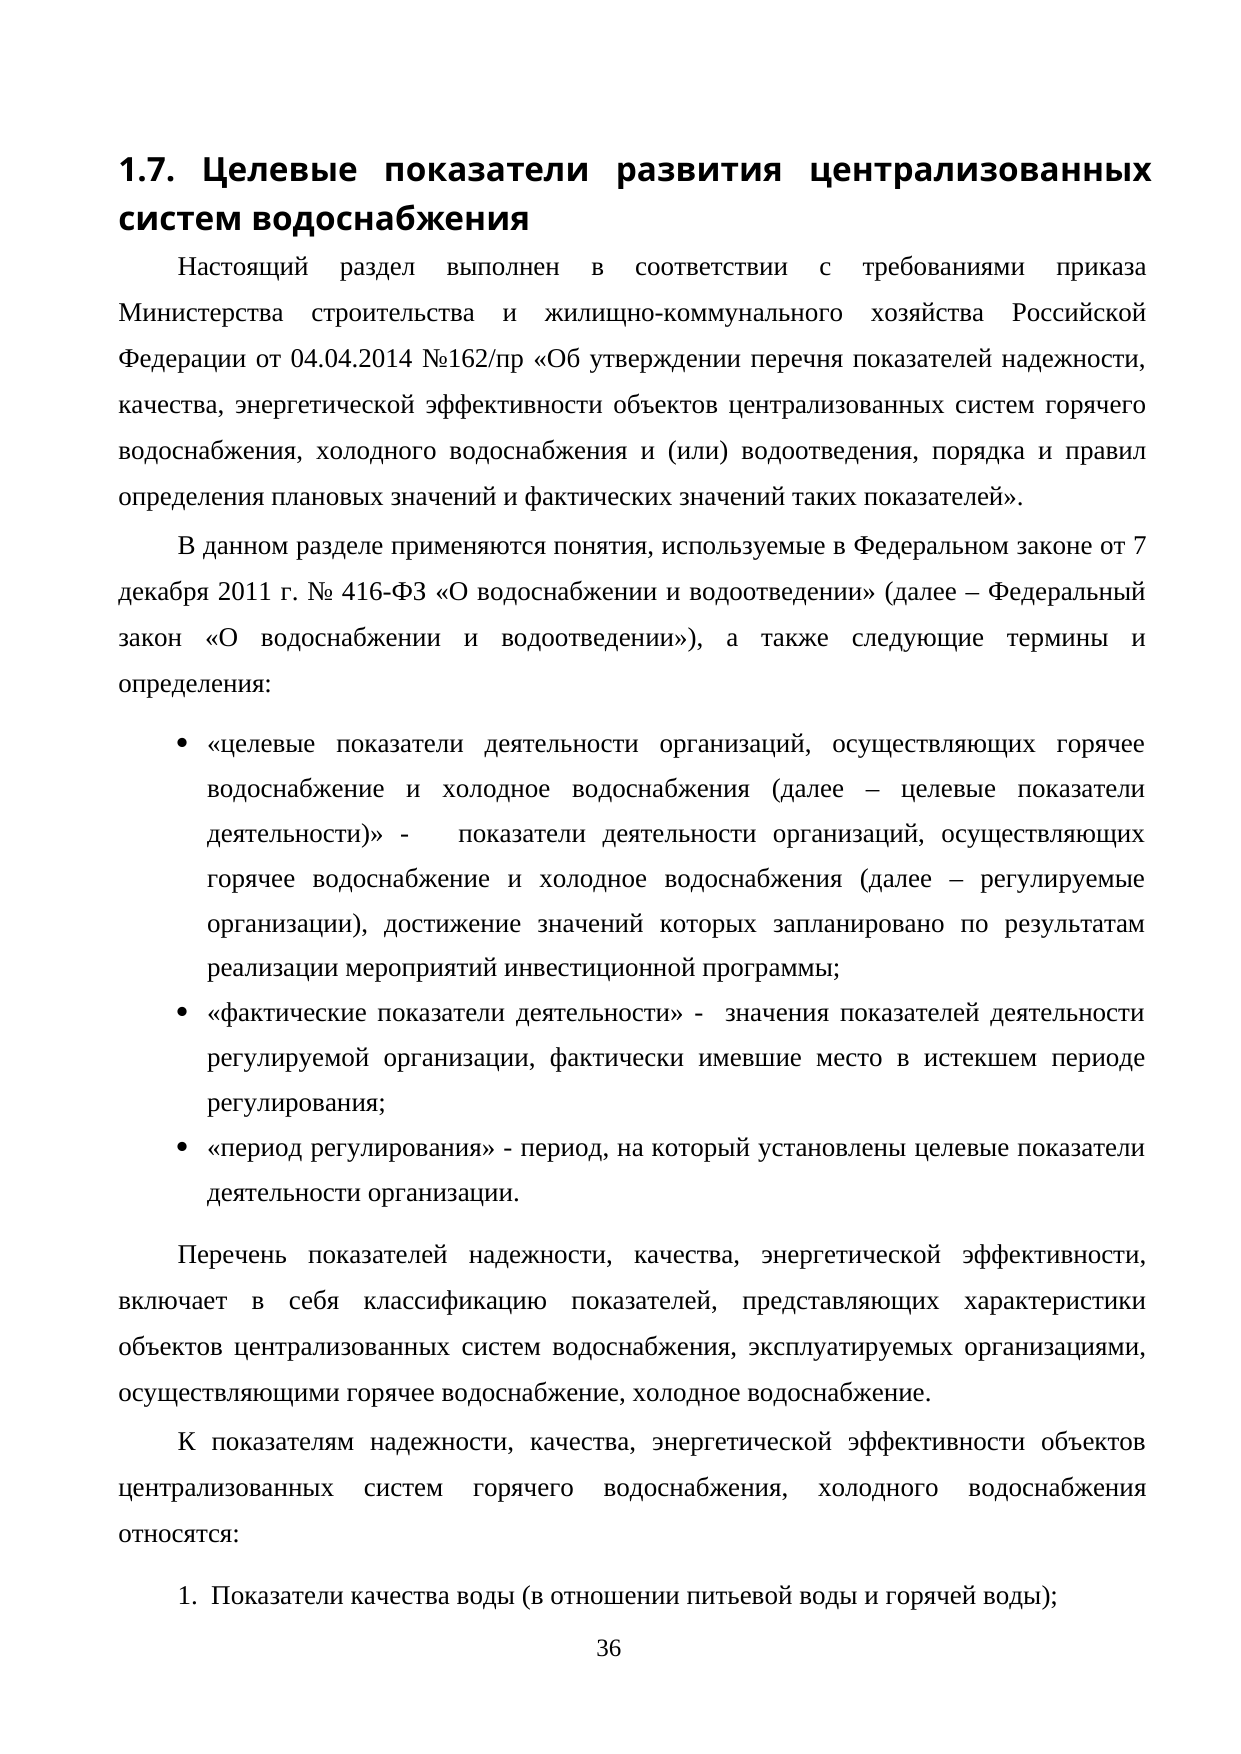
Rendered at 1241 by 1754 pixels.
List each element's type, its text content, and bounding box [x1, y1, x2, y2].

text Перечень показателей надежности, качества, энергетической эффективности, включает в себя классификацию показателей, представляющих характеристики объектов централизованных систем водоснабжения, эксплуатируемых организациями, осуществляющими горячее водоснабжение, холодное водоснабжение. [118, 1238, 1147, 1407]
subtitle 1.7. Целевые показатели развития централизованных систем водоснабжения [118, 146, 1152, 240]
text В данном разделе применяются понятия, используемые в Федеральном законе от 7 декабря 2011 г. № 416-ФЗ «О водоснабжении и водоотведении» (далее – Федеральный закон «О водоснабжении и водоотведении»), а также следующие термины и определения: [118, 529, 1147, 698]
list «целевые показатели деятельности организаций, осуществляющих горячее водоснабжение и холодное водоснабжения (далее – целевые показатели деятельности)» - показатели деятельности организаций, осуществляющих горячее водоснабжение и холодное водоснабжения (далее – регулируемые организации), достижение значений которых запланировано по результатам реализации мероприятий инвестиционной программы; [177, 727, 1146, 983]
list «период регулирования» - период, на который установлены целевые показатели деятельности организации. [177, 1131, 1146, 1207]
list «фактические показатели деятельности» - значения показателей деятельности регулируемой организации, фактически имевшие место в истекшем периоде регулирования; [177, 996, 1146, 1117]
text 1. Показатели качества воды (в отношении питьевой воды и горячей воды); [118, 1579, 1147, 1610]
text К показателям надежности, качества, энергетической эффективности объектов централизованных систем горячего водоснабжения, холодного водоснабжения относятся: [118, 1425, 1147, 1548]
text Настоящий раздел выполнен в соответствии с требованиями приказа Министерства строительства и жилищно-коммунального хозяйства Российской Федерации от 04.04.2014 №162/пр «Об утверждении перечня показателей надежности, качества, энергетической эффективности объектов централизованных систем горячего водоснабжения, холодного водоснабжения и (или) водоотведения, порядка и правил определения плановых значений и фактических значений таких показателей». [118, 250, 1147, 511]
